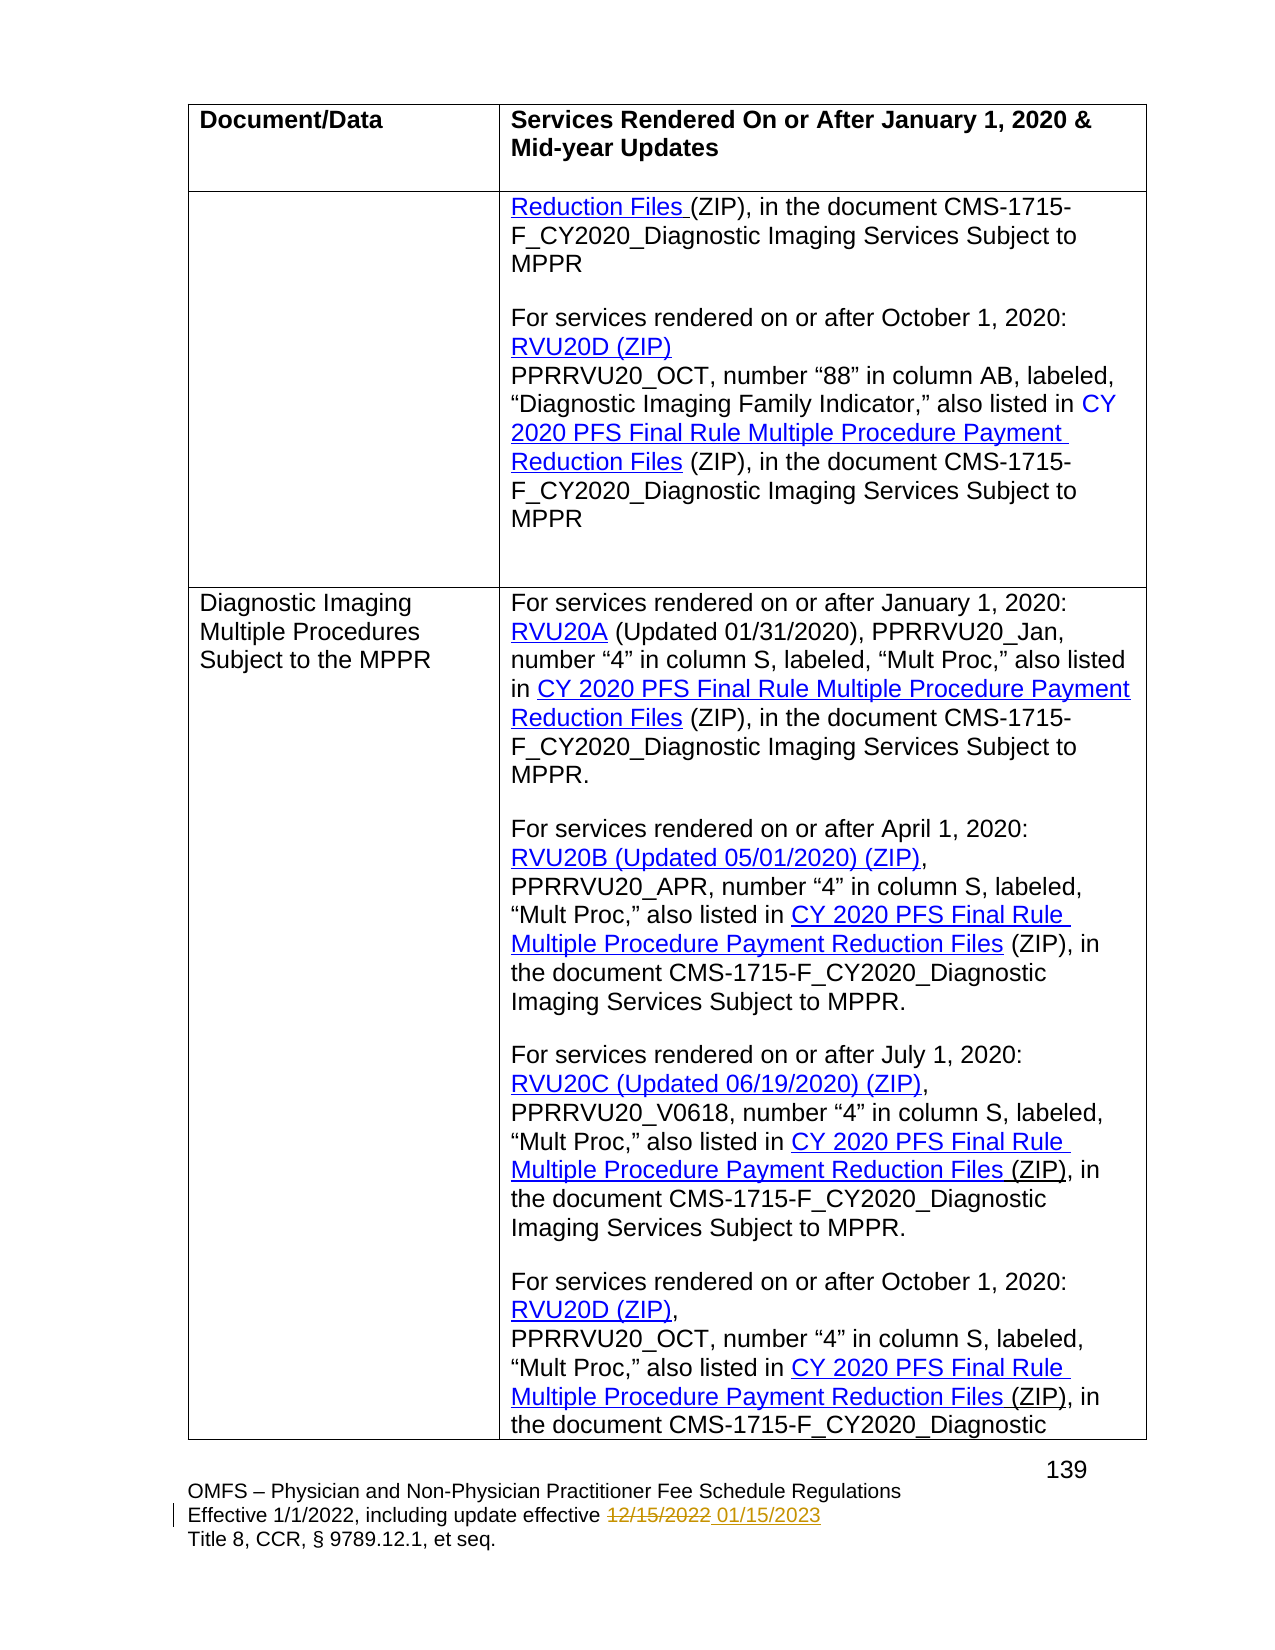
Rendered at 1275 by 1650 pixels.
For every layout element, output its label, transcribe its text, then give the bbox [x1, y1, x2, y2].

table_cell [500, 192, 1146, 587]
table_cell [500, 588, 1146, 1439]
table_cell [189, 588, 499, 1439]
table_header Services Rendered On or After January 1, 2020 & Mid-year Updates [500, 105, 1146, 191]
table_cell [189, 192, 499, 587]
table_header Document/Data [189, 105, 499, 191]
